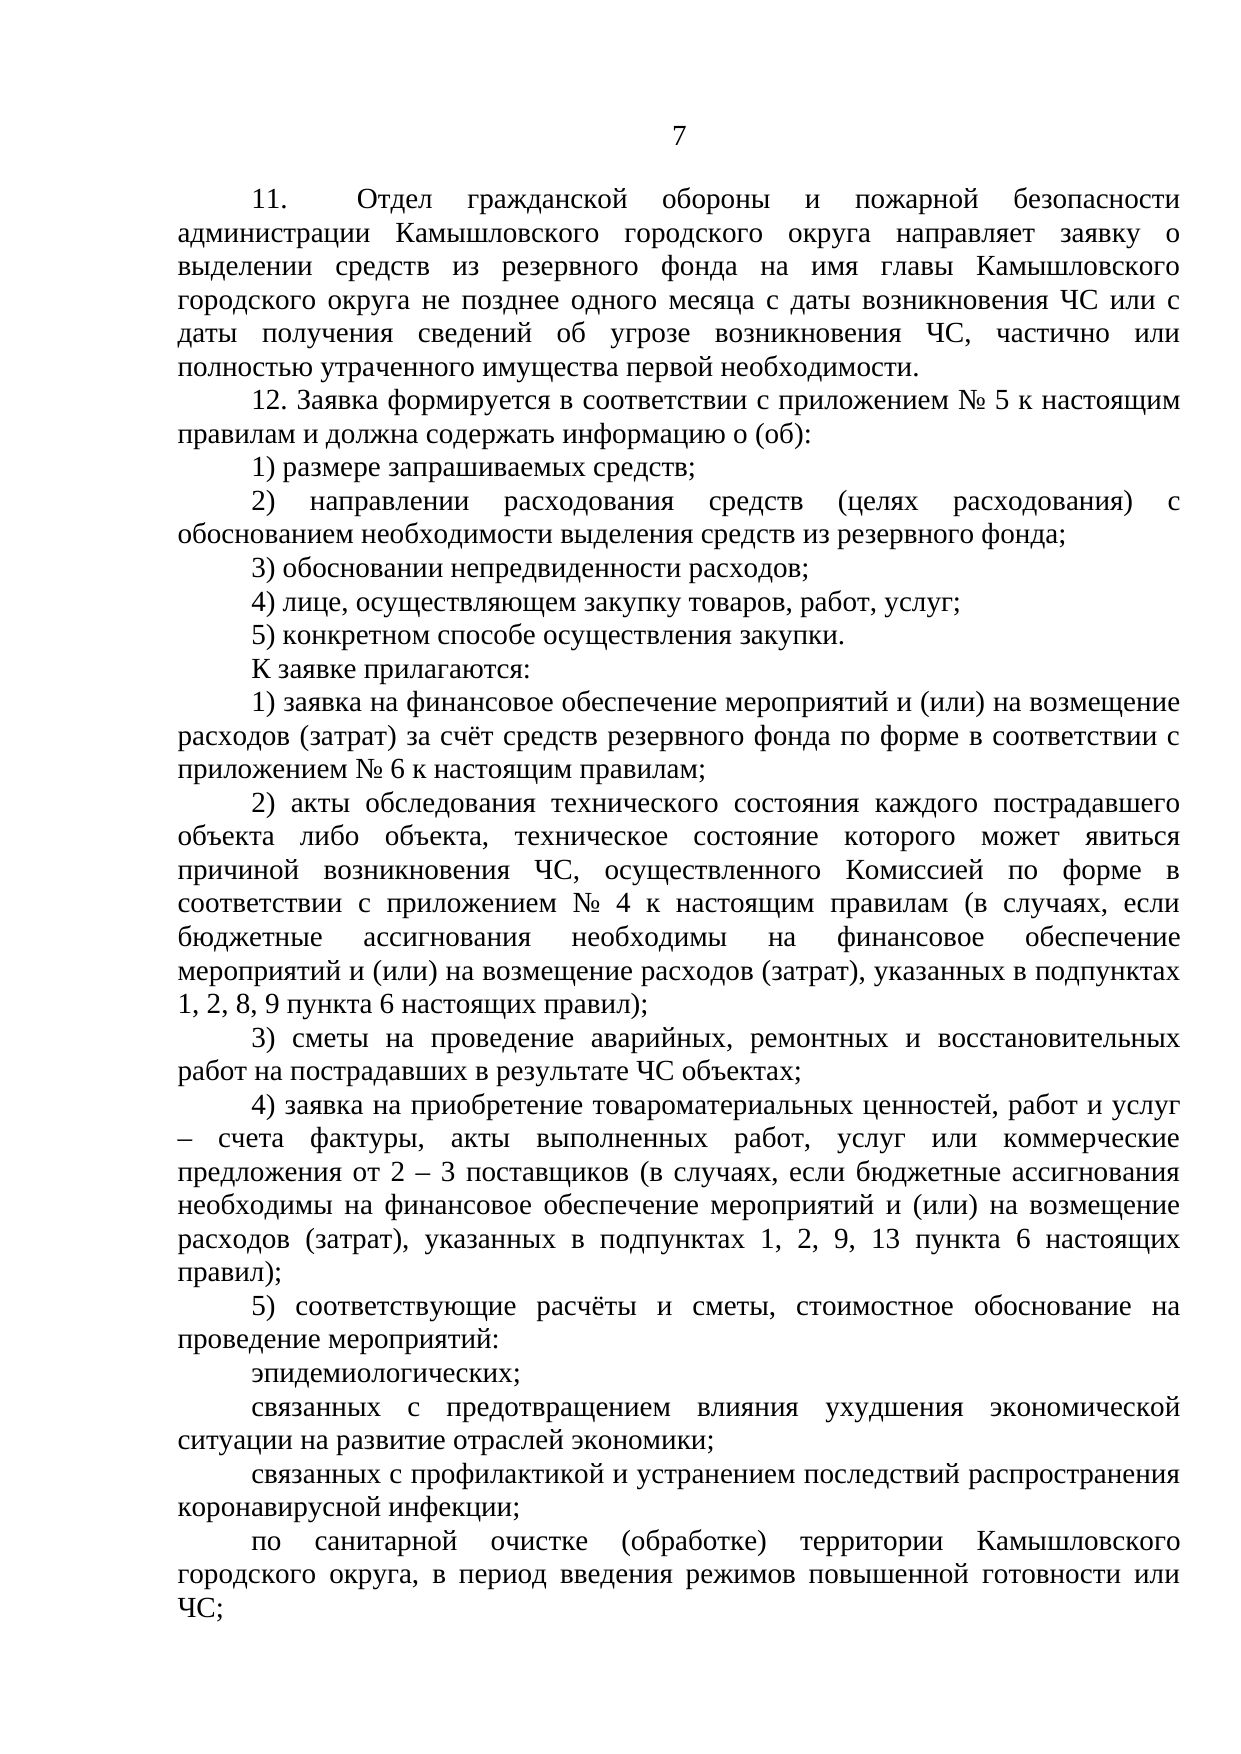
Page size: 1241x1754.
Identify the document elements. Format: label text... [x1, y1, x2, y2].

text связанных с профилактикой и устранением последствий распространения коронавирусной инфекции; [177, 1456, 1181, 1523]
text 2) направлении расходования средств (целях расходования) с обоснованием необходимости выделения средств из резервного фонда; [177, 483, 1181, 550]
text 3) обосновании непредвиденности расходов; [177, 550, 1181, 584]
text 12. Заявка формируется в соответствии с приложением № 5 к настоящим правилам и должна содержать информацию о (об): [177, 382, 1181, 449]
text 5) конкретном способе осуществления закупки. [177, 617, 1181, 651]
text по санитарной очистке (обработке) территории Камышловского городского округа, в период введения режимов повышенной готовности или ЧС; [177, 1523, 1181, 1623]
text связанных с предотвращением влияния ухудшения экономической ситуации на развитие отраслей экономики; [177, 1389, 1181, 1456]
text К заявке прилагаются: [177, 651, 1181, 684]
text 5) соответствующие расчёты и сметы, стоимостное обоснование на проведение мероприятий: [177, 1288, 1181, 1355]
text 2) акты обследования технического состояния каждого пострадавшего объекта либо объекта, техническое состояние которого может явиться причиной возникновения ЧС, осуществленного Комиссией по форме в соответствии с приложением № 4 к настоящим правилам (в случаях, если бюджетные ассигнования необходимы на финансовое обеспечение мероприятий и (или) на возмещение расходов (затрат), указанных в подпунктах 1, 2, 8, 9 пункта 6 настоящих правил); [177, 785, 1181, 1020]
text 11. Отдел гражданской обороны и пожарной безопасности администрации Камышловского городского округа направляет заявку о выделении средств из резервного фонда на имя главы Камышловского городского округа не позднее одного месяца с даты возникновения ЧС или с даты получения сведений об угрозе возникновения ЧС, частично или полностью утраченного имущества первой необходимости. [177, 181, 1181, 382]
text 1) заявка на финансовое обеспечение мероприятий и (или) на возмещение расходов (затрат) за счёт средств резервного фонда по форме в соответствии с приложением № 6 к настоящим правилам; [177, 684, 1181, 785]
text 4) заявка на приобретение товароматериальных ценностей, работ и услуг – счета фактуры, акты выполненных работ, услуг или коммерческие предложения от 2 – 3 поставщиков (в случаях, если бюджетные ассигнования необходимы на финансовое обеспечение мероприятий и (или) на возмещение расходов (затрат), указанных в подпунктах 1, 2, 9, 13 пункта 6 настоящих правил); [177, 1087, 1181, 1288]
text 4) лице, осуществляющем закупку товаров, работ, услуг; [177, 584, 1181, 617]
text 3) сметы на проведение аварийных, ремонтных и восстановительных работ на пострадавших в результате ЧС объектах; [177, 1020, 1181, 1087]
text эпидемиологических; [177, 1355, 1181, 1389]
text 1) размере запрашиваемых средств; [177, 449, 1181, 483]
